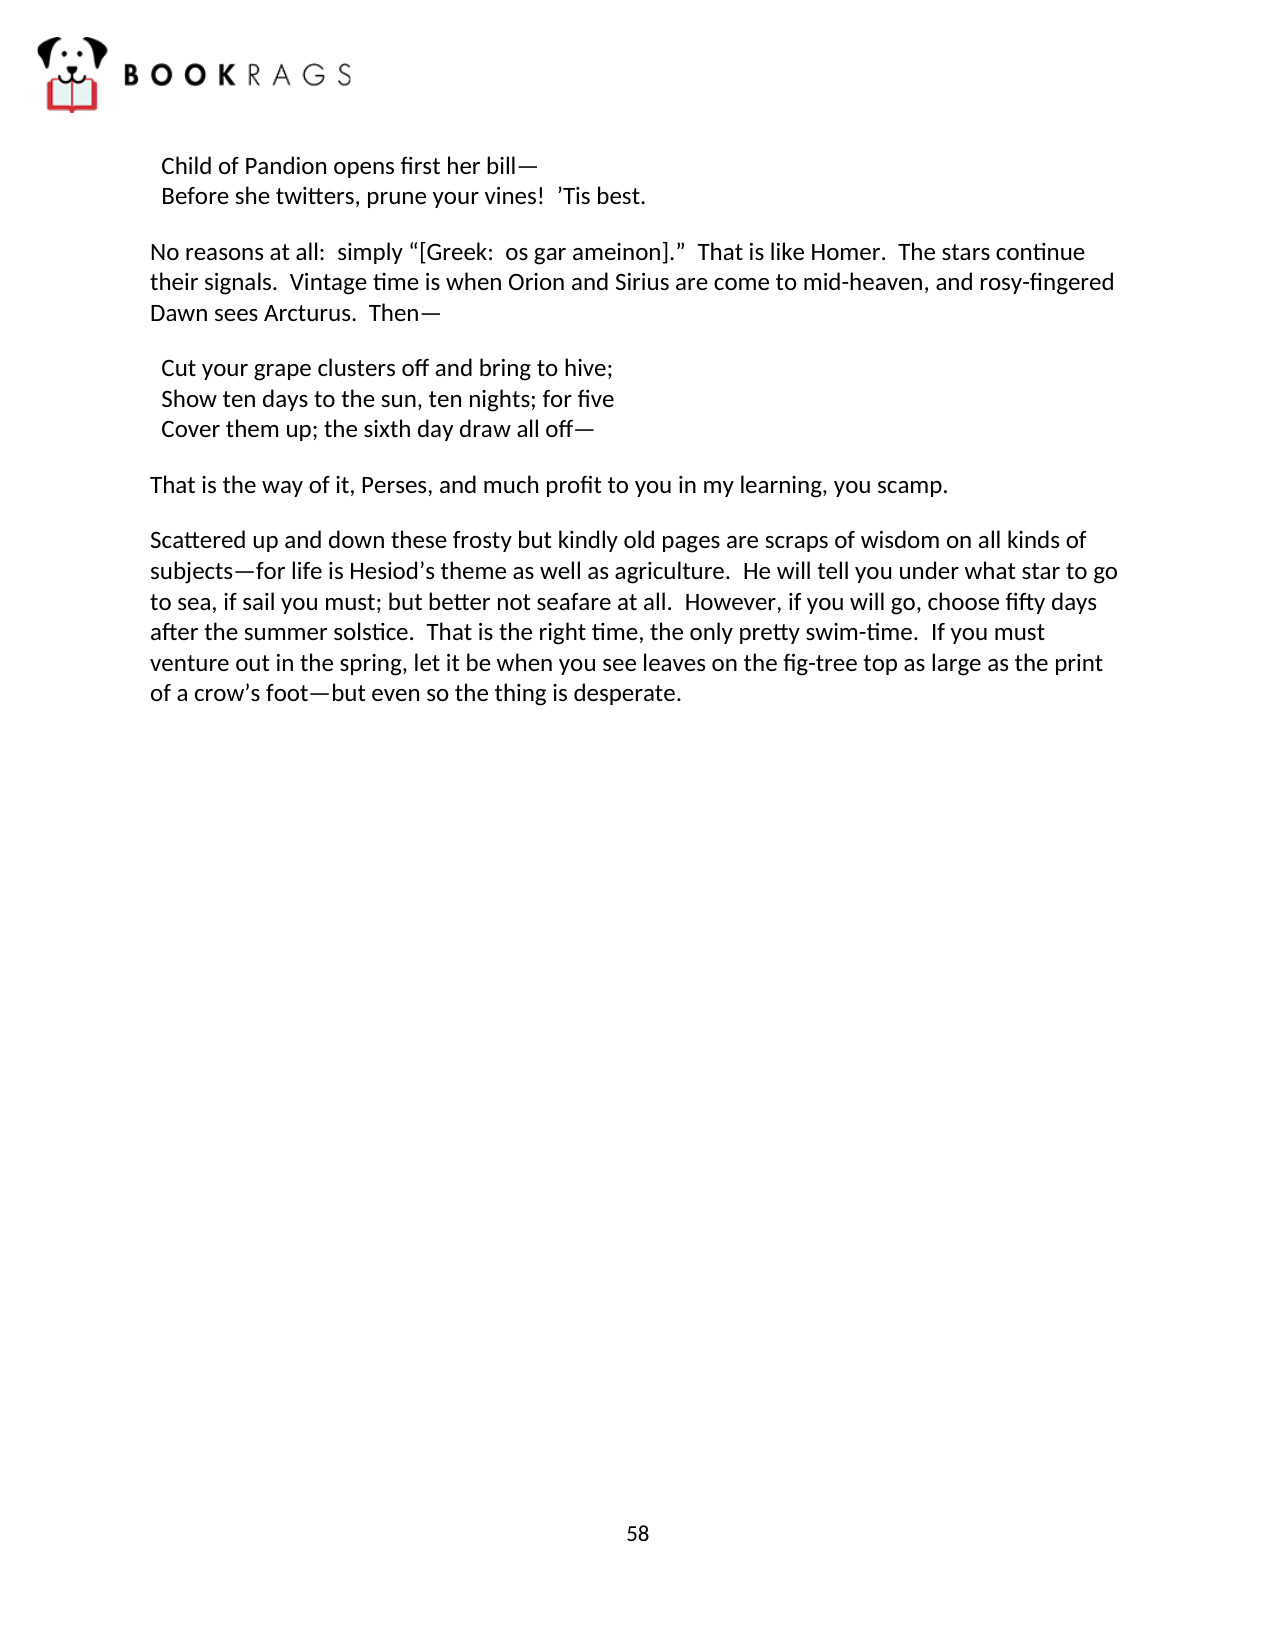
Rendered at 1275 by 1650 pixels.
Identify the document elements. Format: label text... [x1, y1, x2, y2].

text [150, 150, 1125, 211]
text That is the way of it, Perses, and much profit to you in my learning, you scamp. [150, 469, 1125, 500]
text Cut your grape clusters off and bring to hive; Show ten days to the sun, ten nights; for five Cover them up; the sixth day draw all off—­ [150, 353, 1125, 444]
text No reasons at all: simply “[Greek: os gar ameinon].” That is like Homer. The stars continue their signals. Vintage time is when Orion and Sirius are come to mid-heaven, and rosy-fingered Dawn sees Arcturus. Then—­ [150, 236, 1125, 328]
picture [37, 37, 351, 113]
text Scattered up and down these frosty but kindly old pages are scraps of wisdom on all kinds of subjects—­for life is Hesiod’s theme as well as agriculture. He will tell you under what star to go to sea, if sail you must; but better not seafare at all. However, if you will go, choose fifty days after the summer solstice. That is the right time, the only pretty swim-time. If you must venture out in the spring, let it be when you see leaves on the fig-tree top as large as the print of a crow’s foot—­but even so the thing is desperate. [150, 525, 1125, 708]
